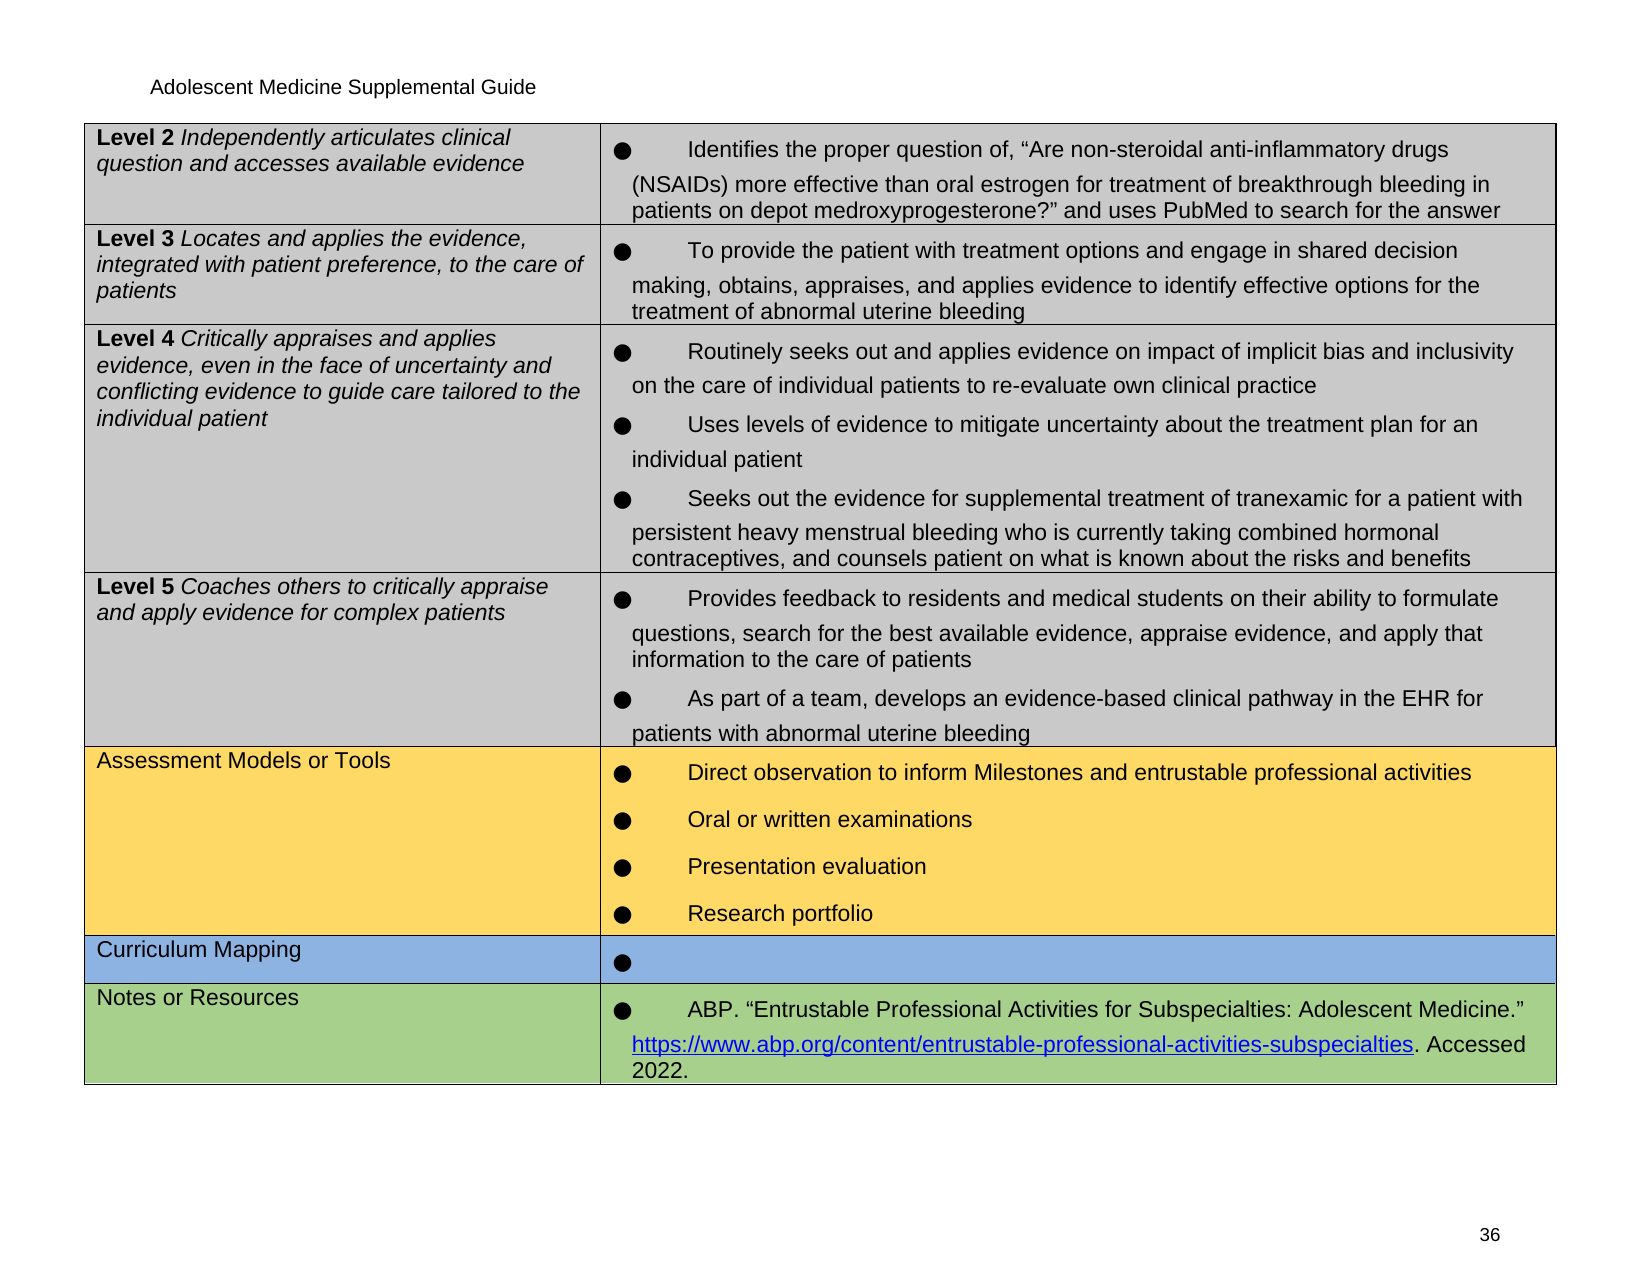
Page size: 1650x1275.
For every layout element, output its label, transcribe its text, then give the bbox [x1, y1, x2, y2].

table_cell Direct observation to inform Milestones and entrustable professional activities Oral or written examinations Presentation evaluation Research portfolio [601, 747, 1556, 935]
table_cell Level 2 Independently articulates clinical question and accesses available evidence [85, 124, 600, 224]
table_cell Assessment Models or Tools [85, 747, 600, 935]
table_cell [601, 935, 1556, 983]
table_cell Routinely seeks out and applies evidence on impact of implicit bias and inclusivity on the care of individual patients to re-evaluate own clinical practice Uses levels of evidence to mitigate uncertainty about the treatment plan for an individual patient Seeks out the evidence for supplemental treatment of tranexamic for a patient with persistent heavy menstrual bleeding who is currently taking combined hormonal contraceptives, and counsels patient on what is known about the risks and benefits [601, 325, 1555, 572]
table_cell Level 4 Critically appraises and applies evidence, even in the face of uncertainty and conflicting evidence to guide care tailored to the individual patient [85, 325, 600, 572]
table_cell Identifies the proper question of, “Are non-steroidal anti-inflammatory drugs (NSAIDs) more effective than oral estrogen for treatment of breakthrough bleeding in patients on depot medroxyprogesterone?” and uses PubMed to search for the answer [601, 124, 1555, 224]
table_cell Level 3 Locates and applies the evidence, integrated with patient preference, to the care of patients [85, 225, 600, 324]
table_cell Level 5 Coaches others to critically appraise and apply evidence for complex patients [85, 573, 600, 746]
table_cell Provides feedback to residents and medical students on their ability to formulate questions, search for the best available evidence, appraise evidence, and apply that information to the care of patients As part of a team, develops an evidence-based clinical pathway in the EHR for patients with abnormal uterine bleeding [601, 573, 1555, 746]
table_cell Notes or Resources [85, 984, 600, 1083]
table_cell Curriculum Mapping [85, 936, 600, 983]
table_cell To provide the patient with treatment options and engage in shared decision making, obtains, appraises, and applies evidence to identify effective options for the treatment of abnormal uterine bleeding [601, 225, 1555, 324]
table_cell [601, 983, 1556, 1083]
